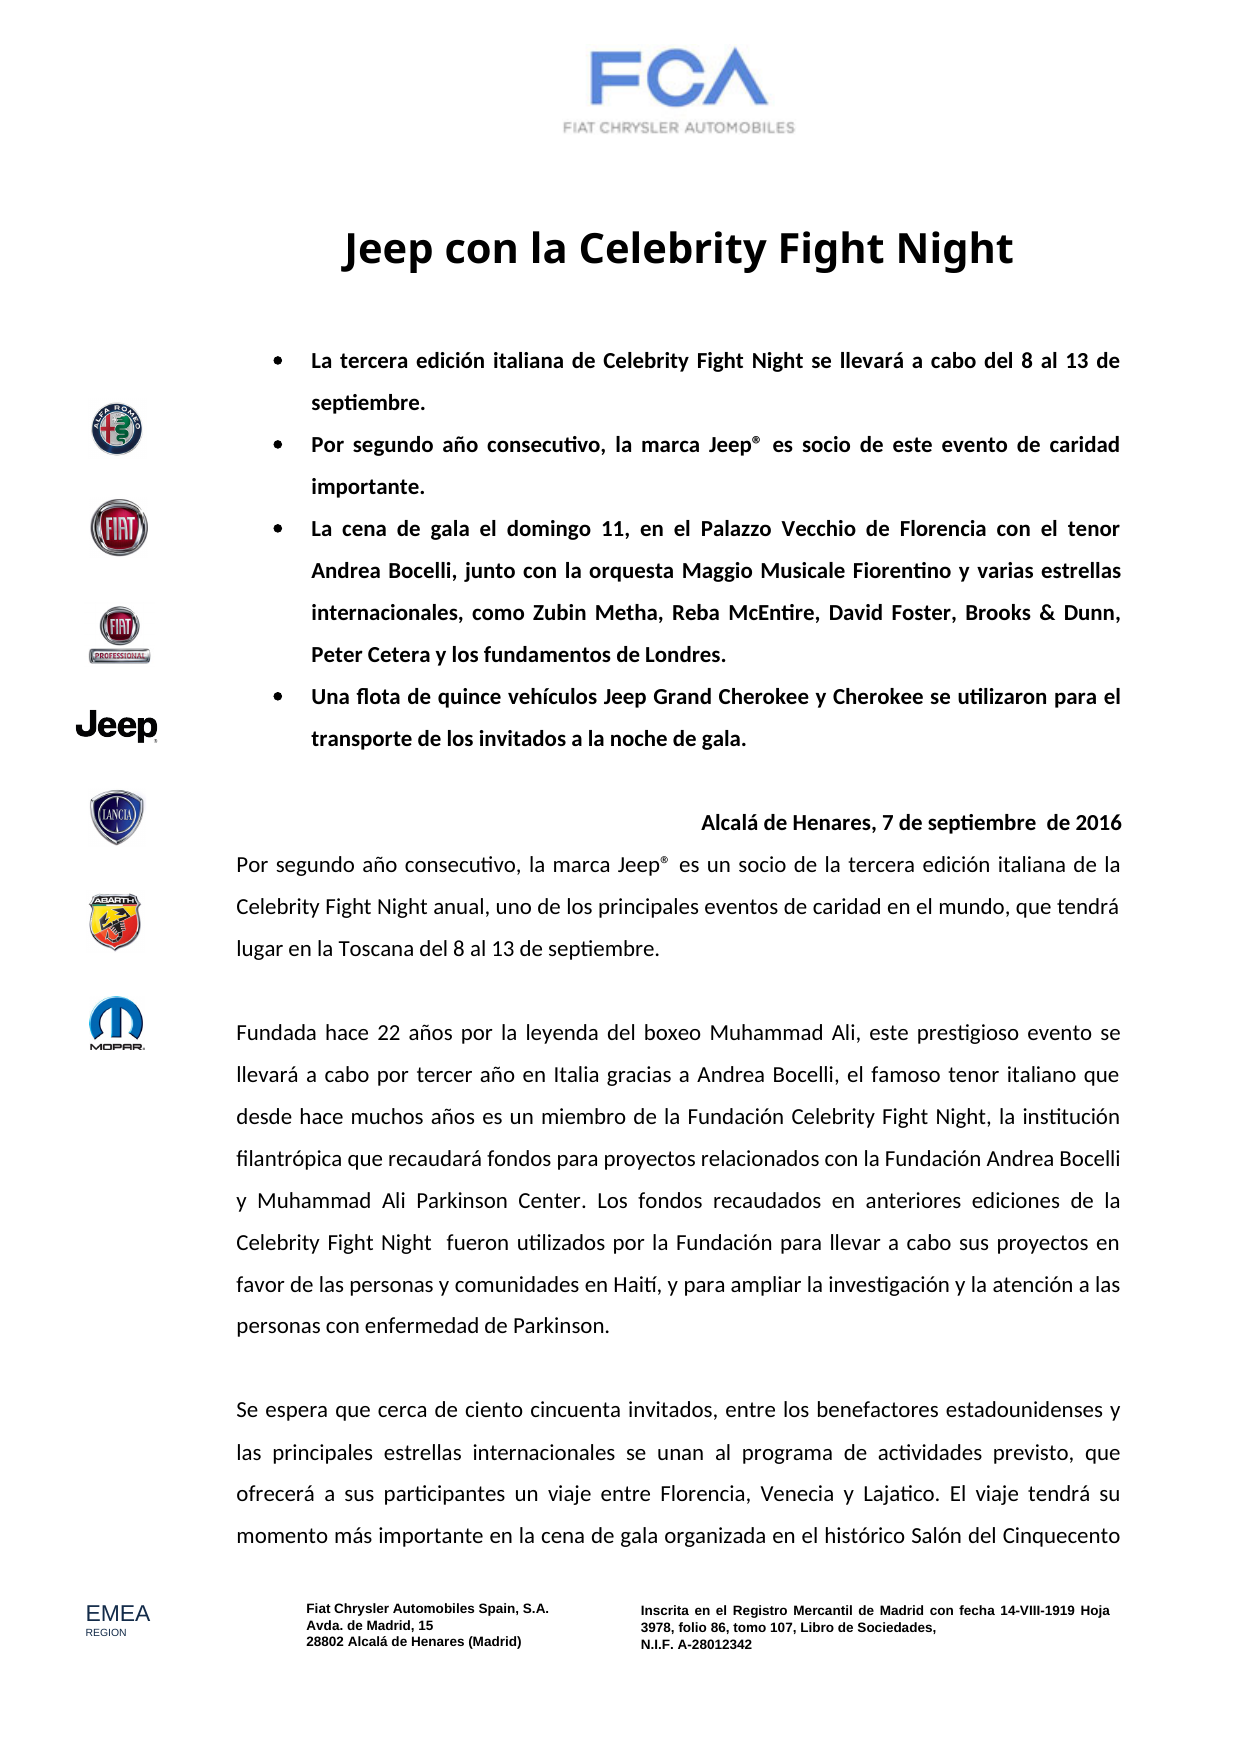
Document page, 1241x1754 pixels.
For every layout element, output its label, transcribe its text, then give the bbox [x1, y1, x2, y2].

picture [89, 996, 145, 1050]
picture [56, 602, 177, 847]
list La cena de gala el domingo 11, en el Palazzo Vecchio de Florencia con el tenor Andrea Bocelli, junto con la orquesta Maggio Musicale Fiorentino y varias estrellas internacionales, como Zubin Metha, Reba McEntire, David Foster, Brooks & Dunn, Peter Cetera y los fundamentos de Londres. [274, 514, 1122, 668]
picture [562, 44, 797, 135]
list Una flota de quince vehículos Jeep Grand Cherokee y Cherokee se utilizaron para el transporte de los invitados a la noche de gala. [274, 682, 1122, 752]
picture [87, 398, 147, 459]
picture [86, 890, 145, 953]
list La tercera edición italiana de Celebrity Fight Night se llevará a cabo del 8 al 13 de septiembre. [274, 346, 1122, 416]
picture [89, 497, 148, 558]
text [236, 1396, 1122, 1549]
text Alcalá de Henares, 7 de septiembre de 2016 [237, 808, 1122, 836]
text Fundada hace 22 años por la leyenda del boxeo Muhammad Ali, este prestigioso evento se llevará a cabo por tercer año en Italia gracias a Andrea Bocelli, el famoso tenor italiano que desde hace muchos años es un miembro de la Fundación Celebrity Fight Night, la institución filantrópica que recaudará fondos para proyectos relacionados con la Fundación Andrea Bocelli y Muhammad Ali Parkinson Center. Los fondos recaudados en anteriores ediciones de la Celebrity Fight Night fueron utilizados por la Fundación para llevar a cabo sus proyectos en favor de las personas y comunidades en Haití, y para ampliar la investigación y la atención a las personas con enfermedad de Parkinson. [236, 1018, 1122, 1340]
list Por segundo año consecutivo, la marca Jeep® es socio de este evento de caridad importante. [274, 430, 1122, 500]
text Por segundo año consecutivo, la marca Jeep® es un socio de la tercera edición italiana de la Celebrity Fight Night anual, uno de los principales eventos de caridad en el mundo, que tendrá lugar en la Toscana del 8 al 13 de septiembre. [236, 850, 1122, 962]
text Jeep con la Celebrity Fight Night [236, 219, 1122, 276]
